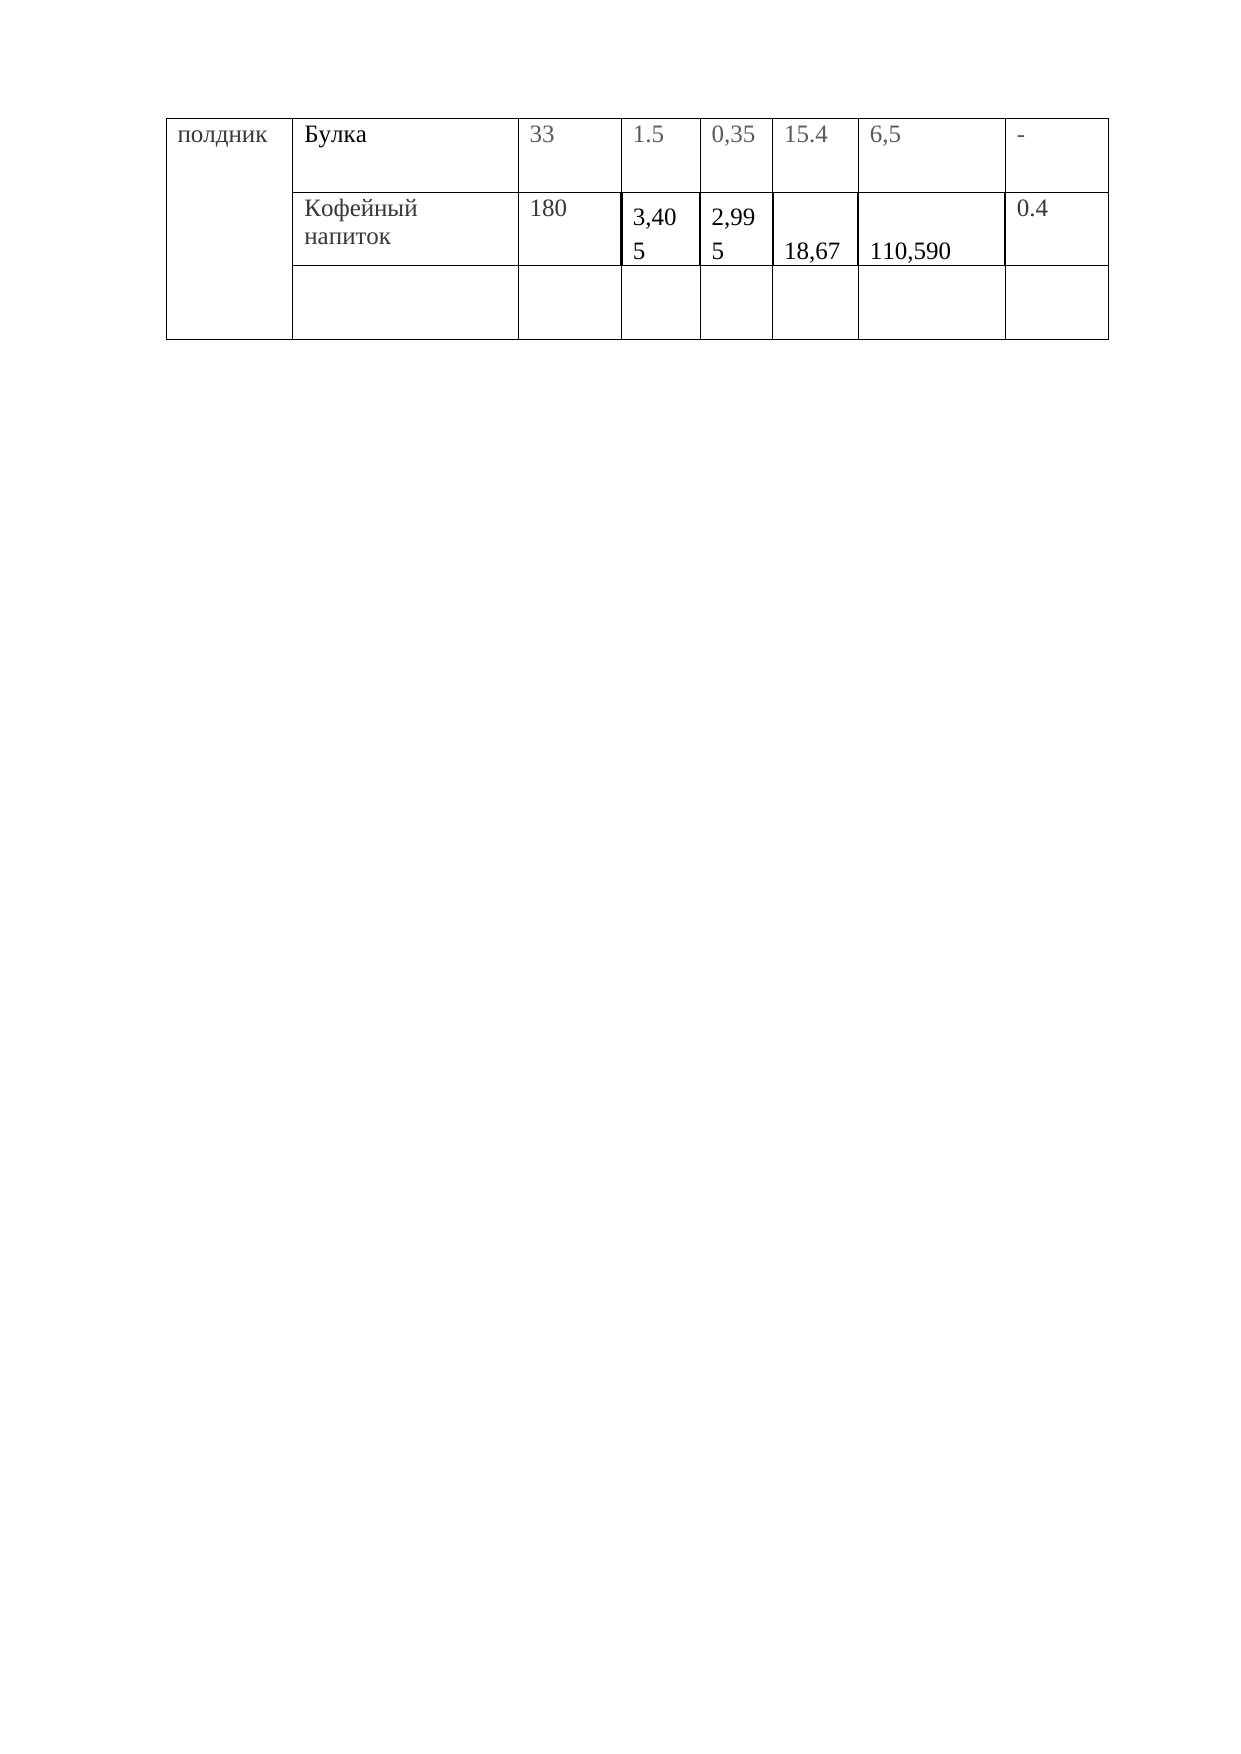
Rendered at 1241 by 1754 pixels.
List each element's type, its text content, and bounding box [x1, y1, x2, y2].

table_cell 110,590 [859, 193, 1004, 265]
table_cell [622, 266, 700, 338]
table_cell 2,995 [701, 193, 772, 265]
table_cell [773, 266, 858, 338]
table_cell - [1006, 119, 1108, 192]
table_cell Булка [293, 119, 518, 192]
table_cell [293, 266, 518, 338]
table_cell 180 [519, 193, 620, 265]
table_cell 15.4 [773, 119, 858, 192]
table_cell 3,405 [623, 193, 699, 265]
table_cell 18,67 [774, 193, 857, 265]
table_cell 0.4 [1006, 193, 1108, 265]
table_cell [859, 266, 1005, 338]
table_cell 33 [519, 119, 621, 192]
table_cell [519, 266, 621, 338]
table_cell 6,5 [859, 119, 1005, 192]
table_cell 0,35 [701, 119, 772, 192]
table_cell Уплотненный полдник [167, 119, 292, 338]
table_cell 1.5 [622, 119, 700, 192]
table_cell [701, 266, 772, 338]
table_cell Кофейный напиток [293, 193, 518, 265]
table_cell [1006, 266, 1108, 338]
